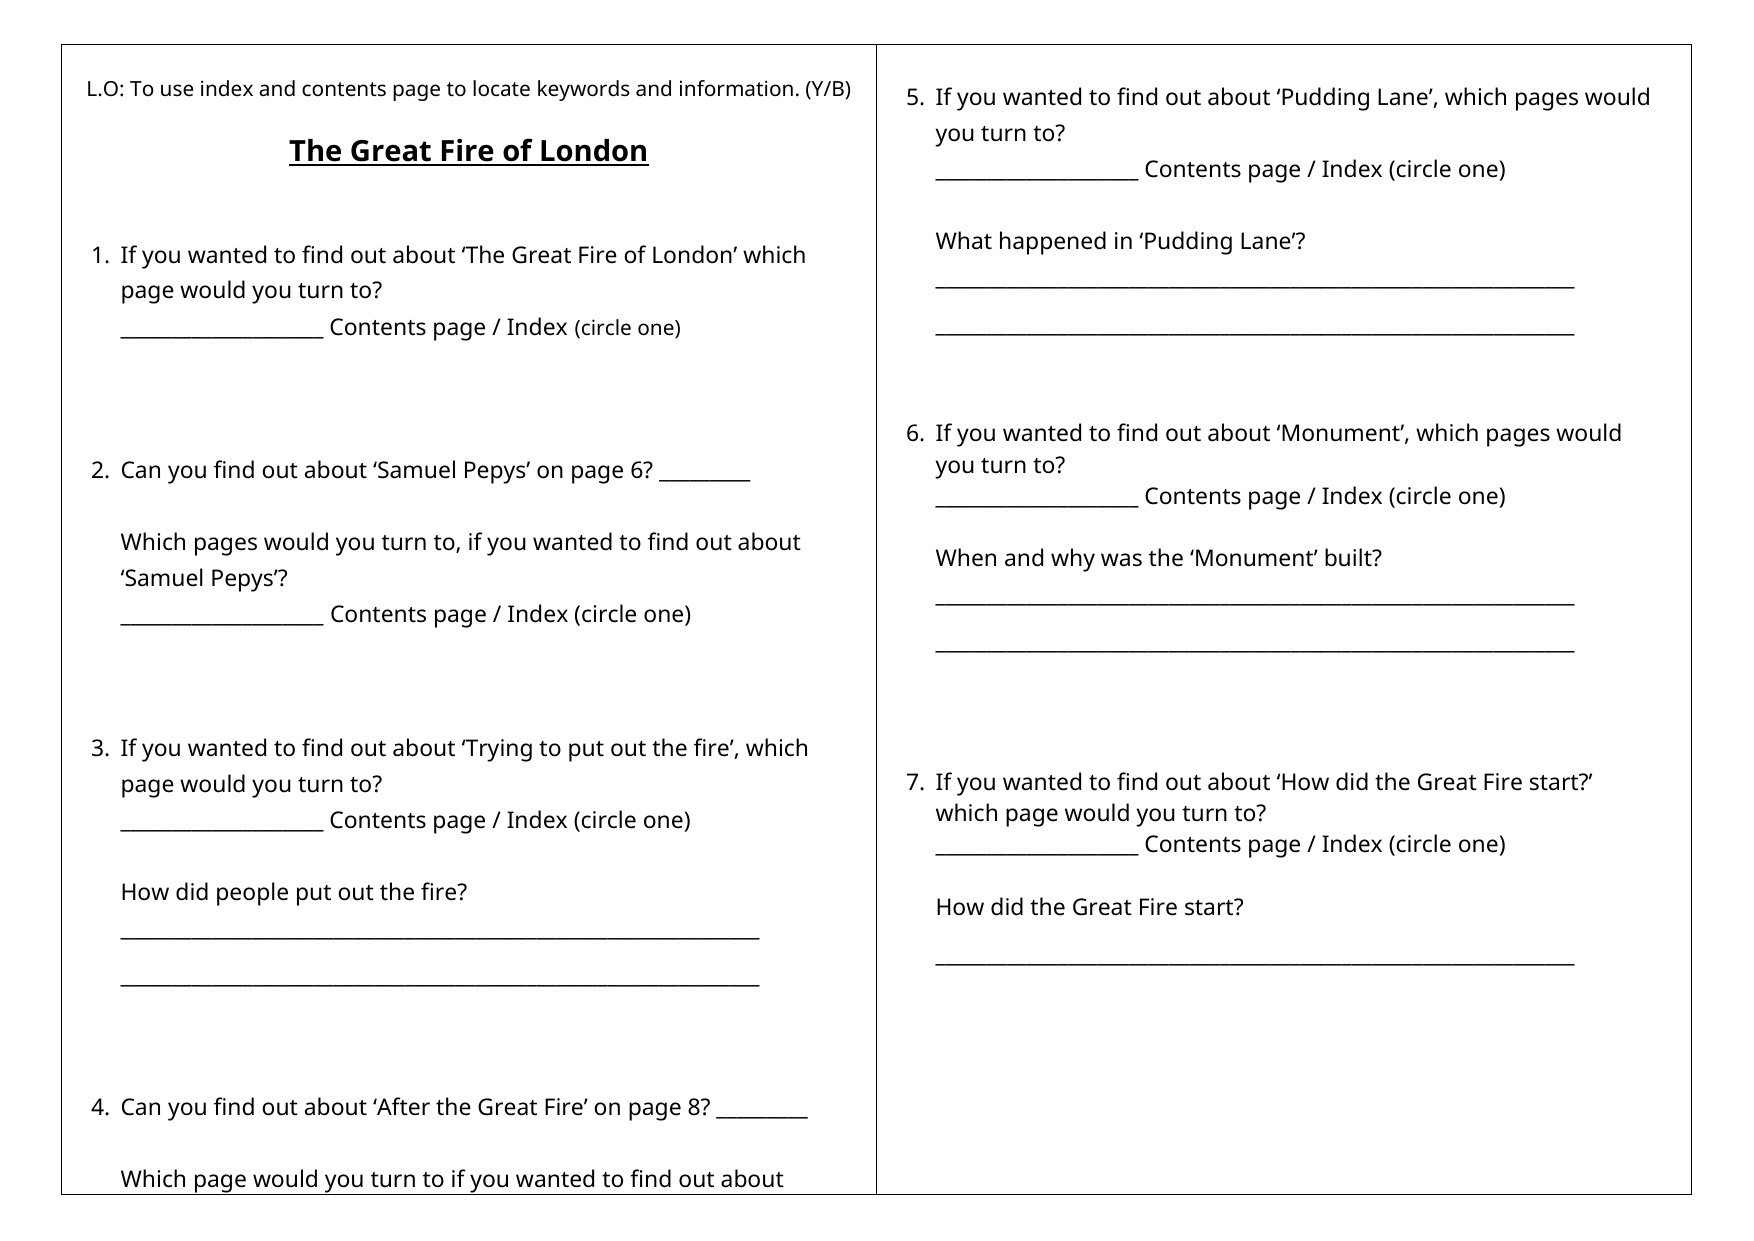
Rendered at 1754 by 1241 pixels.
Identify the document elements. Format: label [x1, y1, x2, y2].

table_cell [877, 45, 1691, 1194]
table_cell [62, 45, 876, 1194]
